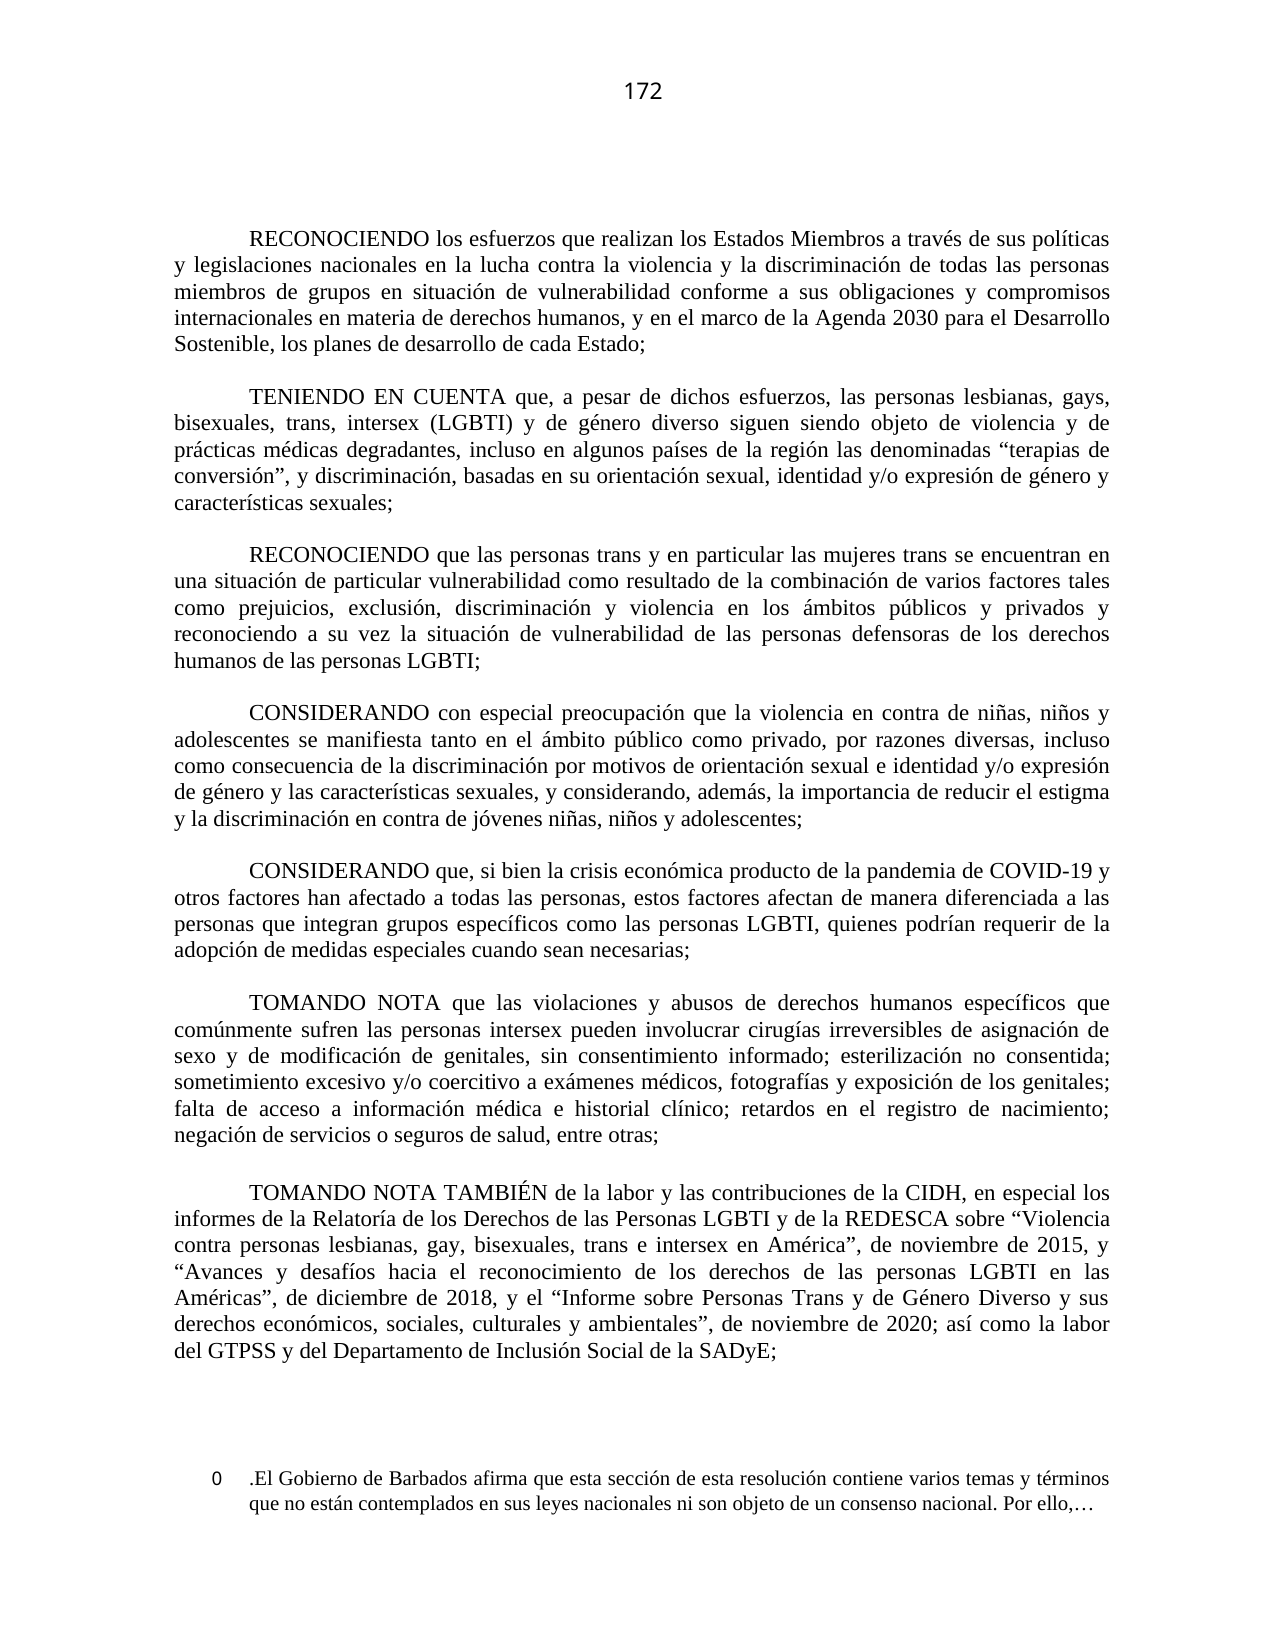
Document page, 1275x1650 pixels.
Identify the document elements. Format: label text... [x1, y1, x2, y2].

list TOMANDO NOTA TAMBIÉN de la labor y las contribuciones de la CIDH, en especial los informes de la Relatoría de los Derechos de las Personas LGBTI y de la REDESCA sobre “Violencia contra personas lesbianas, gay, bisexuales, trans e intersex en América”, de noviembre de 2015, y “Avances y desafíos hacia el reconocimiento de los derechos de las personas LGBTI en las Américas”, de diciembre de 2018, y el “Informe sobre Personas Trans y de Género Diverso y sus derechos económicos, sociales, culturales y ambientales”, de noviembre de 2020; así como la labor del GTPSS y del Departamento de Inclusión Social de la SADyE; [174, 1179, 1111, 1363]
list TENIENDO EN CUENTA que, a pesar de dichos esfuerzos, las personas lesbianas, gays, bisexuales, trans, intersex (LGBTI) y de género diverso siguen siendo objeto de violencia y de prácticas médicas degradantes, incluso en algunos países de la región las denominadas “terapias de conversión”, y discriminación, basadas en su orientación sexual, identidad y/o expresión de género y características sexuales; [174, 383, 1111, 515]
list RECONOCIENDO que las personas trans y en particular las mujeres trans se encuentran en una situación de particular vulnerabilidad como resultado de la combinación de varios factores tales como prejuicios, exclusión, discriminación y violencia en los ámbitos públicos y privados y reconociendo a su vez la situación de vulnerabilidad de las personas defensoras de los derechos humanos de las personas LGBTI; [174, 541, 1111, 673]
list RECONOCIENDO los esfuerzos que realizan los Estados Miembros a través de sus políticas y legislaciones nacionales en la lucha contra la violencia y la discriminación de todas las personas miembros de grupos en situación de vulnerabilidad conforme a sus obligaciones y compromisos internacionales en materia de derechos humanos, y en el marco de la Agenda 2030 para el Desarrollo Sostenible, los planes de desarrollo de cada Estado; [174, 225, 1111, 357]
list CONSIDERANDO que, si bien la crisis económica producto de la pandemia de COVID-19 y otros factores han afectado a todas las personas, estos factores afectan de manera diferenciada a las personas que integran grupos específicos como las personas LGBTI, quienes podrían requerir de la adopción de medidas especiales cuando sean necesarias; [174, 857, 1111, 963]
list TOMANDO NOTA que las violaciones y abusos de derechos humanos específicos que comúnmente sufren las personas intersex pueden involucrar cirugías irreversibles de asignación de sexo y de modificación de genitales, sin consentimiento informado; esterilización no consentida; sometimiento excesivo y/o coercitivo a exámenes médicos, fotografías y exposición de los genitales; falta de acceso a información médica e historial clínico; retardos en el registro de nacimiento; negación de servicios o seguros de salud, entre otras; [174, 989, 1111, 1147]
list CONSIDERANDO con especial preocupación que la violencia en contra de niñas, niños y adolescentes se manifiesta tanto en el ámbito público como privado, por razones diversas, incluso como consecuencia de la discriminación por motivos de orientación sexual e identidad y/o expresión de género y las características sexuales, y considerando, además, la importancia de reducir el estigma y la discriminación en contra de jóvenes niñas, niños y adolescentes; [174, 699, 1111, 831]
